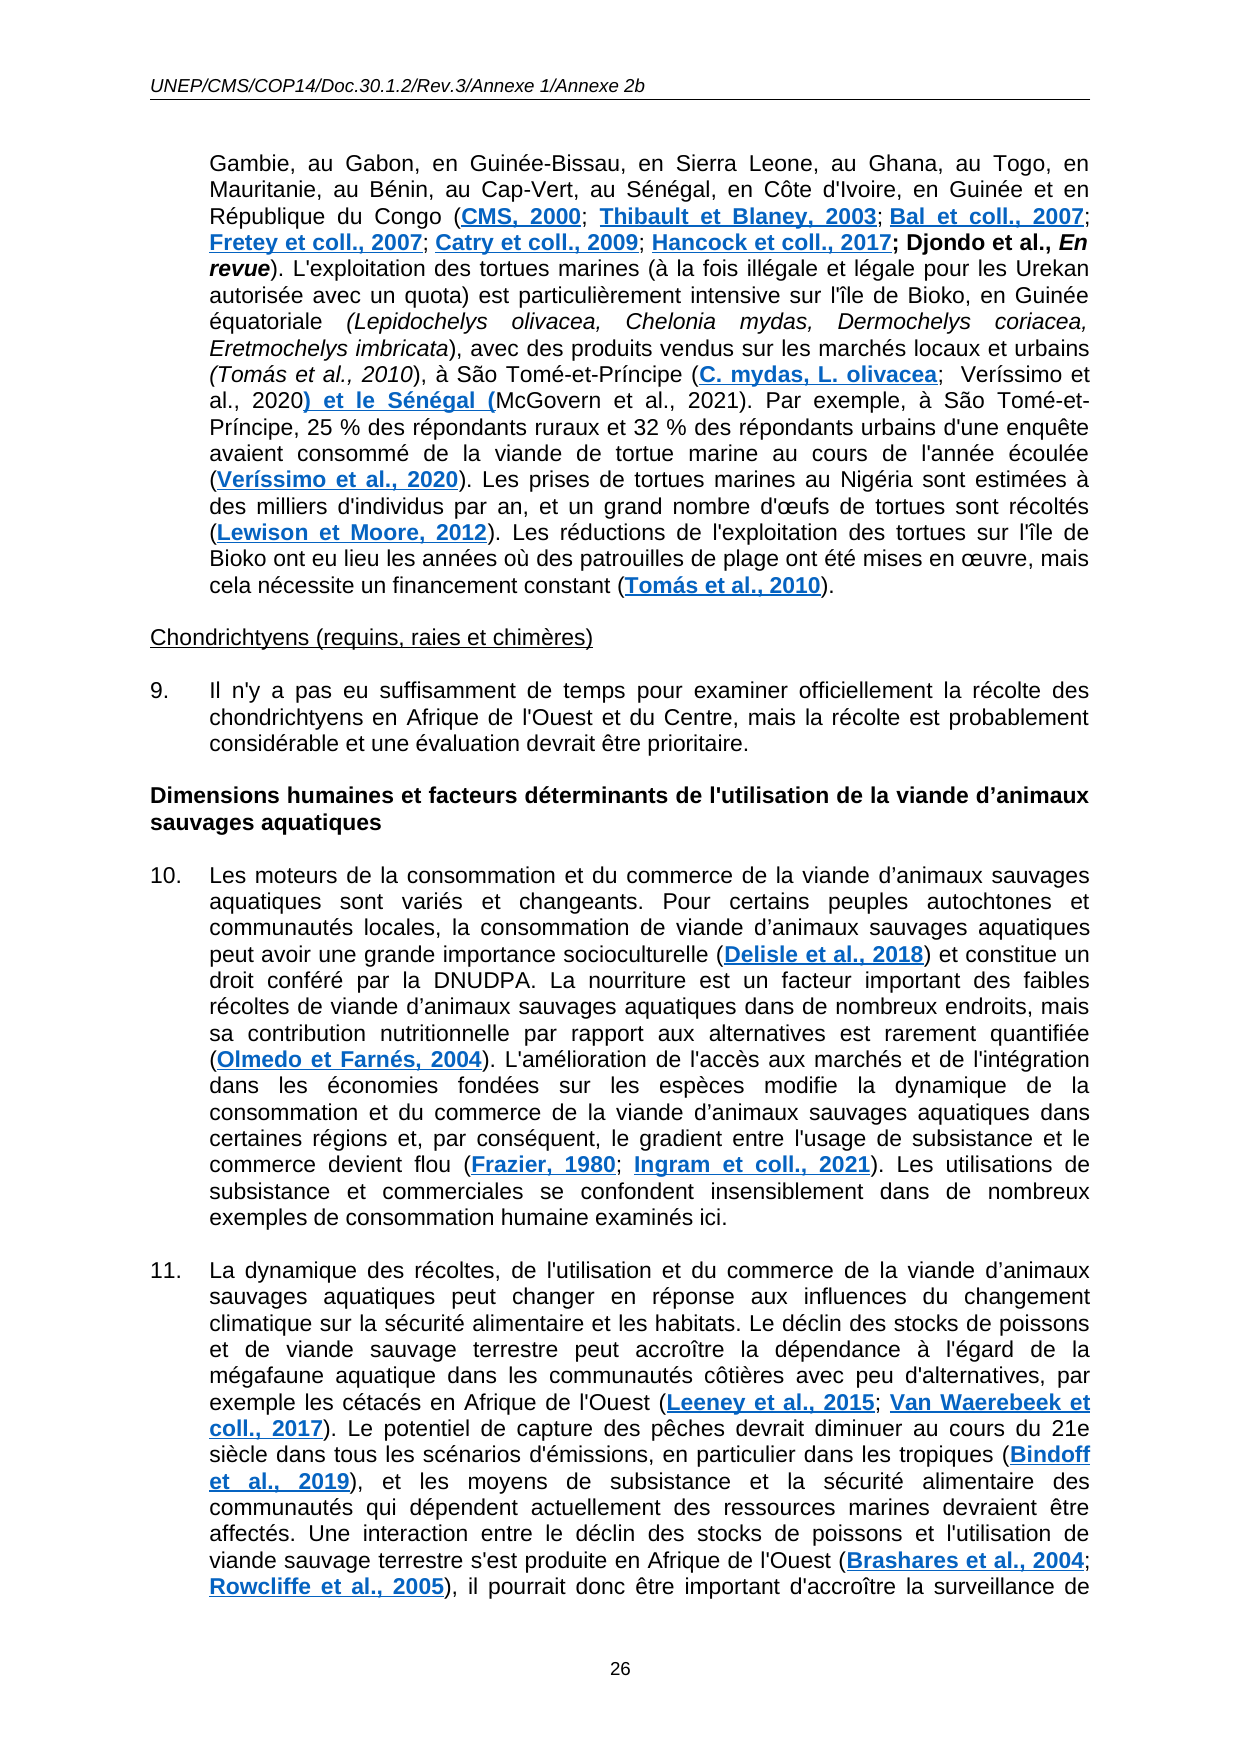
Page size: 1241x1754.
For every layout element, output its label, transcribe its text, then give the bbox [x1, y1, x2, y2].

text Dimensions humaines et facteurs déterminants de l'utilisation de la viande d’animaux sauvages aquatiques [150, 782, 1090, 835]
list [150, 150, 1090, 598]
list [150, 1257, 1090, 1599]
list Il n'y a pas eu suffisamment de temps pour examiner officiellement la récolte des chondrichtyens en Afrique de l'Ouest et du Centre, mais la récolte est probablement considérable et une évaluation devrait être prioritaire. [150, 677, 1090, 756]
list Les moteurs de la consommation et du commerce de la viande d’animaux sauvages aquatiques sont variés et changeants. Pour certains peuples autochtones et communautés locales, la consommation de viande d’animaux sauvages aquatiques peut avoir une grande importance socioculturelle (Delisle et al., 2018) et constitue un droit conféré par la DNUDPA. La nourriture est un facteur important des faibles récoltes de viande d’animaux sauvages aquatiques dans de nombreux endroits, mais sa contribution nutritionnelle par rapport aux alternatives est rarement quantifiée (Olmedo et Farnés, 2004). L'amélioration de l'accès aux marchés et de l'intégration dans les économies fondées sur les espèces modifie la dynamique de la consommation et du commerce de la viande d’animaux sauvages aquatiques dans certaines régions et, par conséquent, le gradient entre l'usage de subsistance et le commerce devient flou (Frazier, 1980; Ingram et coll., 2021). Les utilisations de subsistance et commerciales se confondent insensiblement dans de nombreux exemples de consommation humaine examinés ici. [150, 862, 1090, 1231]
text Chondrichtyens (requins, raies et chimères) [150, 624, 1090, 651]
